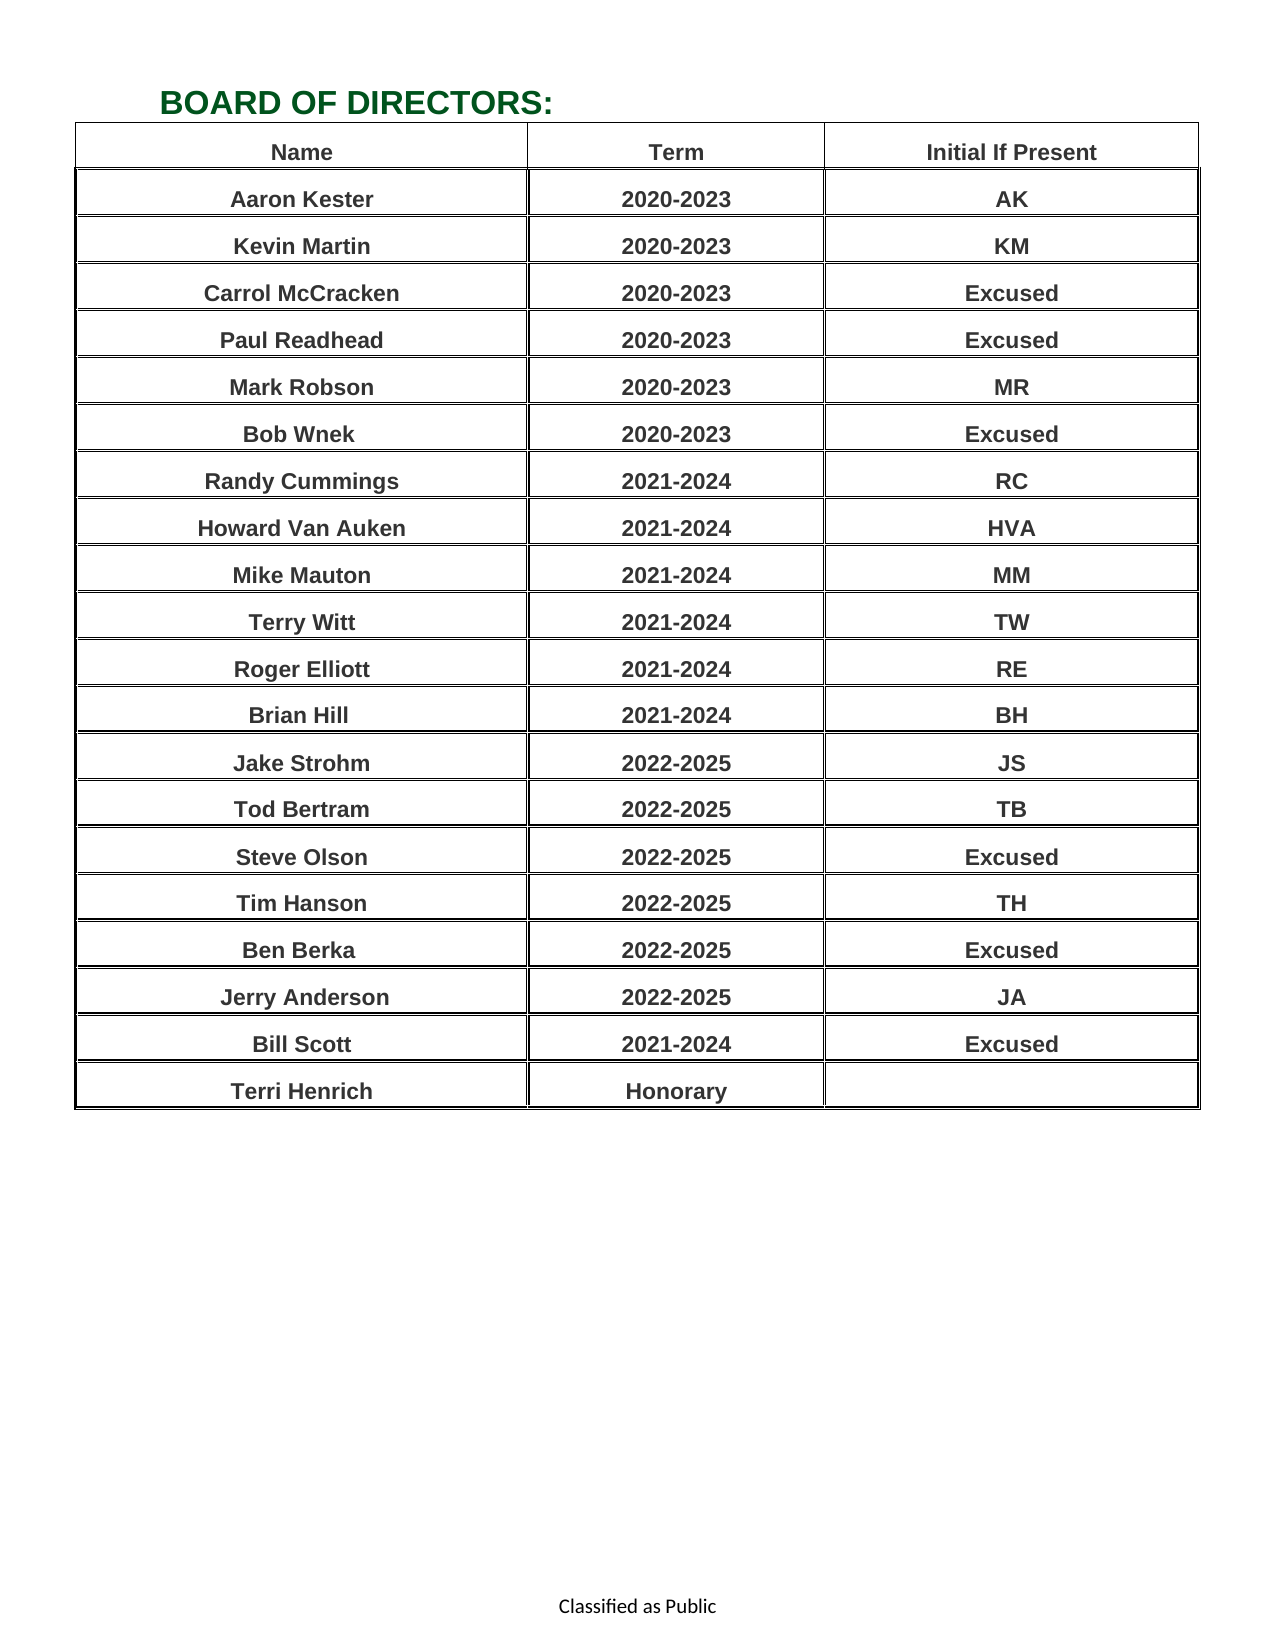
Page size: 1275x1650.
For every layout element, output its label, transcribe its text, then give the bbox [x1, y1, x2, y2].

table_cell Mike Mauton [77, 546, 526, 589]
table_cell TH [826, 875, 1197, 918]
table_cell Terry Witt [77, 593, 526, 636]
table_cell Steve Olson [77, 828, 526, 871]
table_cell Excused [826, 405, 1197, 448]
table_cell Tim Hanson [77, 875, 526, 918]
table_cell Jake Strohm [77, 734, 526, 777]
table_cell Jerry Anderson [77, 969, 526, 1012]
table_cell Aaron Kester [77, 170, 526, 214]
table_cell Kevin Martin [77, 217, 526, 261]
table_cell Ben Berka [77, 922, 526, 965]
table_cell Brian Hill [77, 687, 526, 730]
table_cell Excused [826, 922, 1197, 965]
table_cell Honorary [528, 1063, 824, 1106]
table_header Name [76, 123, 527, 167]
table_cell Randy Cummings [77, 452, 526, 496]
table_cell HVA [826, 499, 1197, 542]
table_cell MR [826, 358, 1197, 402]
table_cell BH [826, 687, 1197, 730]
table_cell AK [826, 170, 1197, 214]
table_cell Bob Wnek [77, 405, 526, 448]
table_cell Excused [826, 828, 1197, 871]
table_cell 2021-2024 [530, 1016, 823, 1059]
table_cell 2021-2024 [530, 546, 823, 589]
table_cell [825, 1063, 1197, 1106]
table_cell 2022-2025 [530, 781, 823, 824]
table_cell TW [826, 593, 1197, 636]
table_header Term [528, 123, 824, 167]
table_cell RE [826, 640, 1197, 683]
table_cell 2020-2023 [530, 405, 823, 448]
table_cell 2020-2023 [530, 264, 823, 308]
table_cell RC [826, 452, 1197, 496]
table_cell TB [826, 781, 1197, 824]
table_cell 2020-2023 [530, 358, 823, 402]
table_cell Excused [826, 264, 1197, 308]
table_cell KM [826, 217, 1197, 261]
table_cell Excused [826, 311, 1197, 354]
table_cell Mark Robson [77, 358, 526, 402]
table_cell 2022-2025 [530, 922, 823, 965]
table_cell MM [826, 546, 1197, 589]
table_cell 2021-2024 [530, 687, 823, 730]
table_cell Bill Scott [77, 1016, 526, 1059]
table_cell Terri Henrich [77, 1059, 528, 1106]
table_cell 2022-2025 [530, 828, 823, 871]
table_cell JA [826, 969, 1197, 1012]
table_cell 2020-2023 [530, 217, 823, 261]
table_cell 2021-2024 [530, 499, 823, 542]
table_cell 2021-2024 [530, 640, 823, 683]
table_cell 2021-2024 [530, 593, 823, 636]
table_cell Tod Bertram [77, 781, 526, 824]
table_cell Carrol McCracken [77, 264, 526, 308]
table_cell Excused [826, 1016, 1197, 1059]
table_cell 2021-2024 [530, 452, 823, 496]
table_cell 2022-2025 [530, 875, 823, 918]
table_cell 2020-2023 [530, 170, 823, 214]
table_cell 2022-2025 [530, 969, 823, 1012]
subtitle BOARD OF DIRECTORS: [150, 75, 1125, 122]
table_cell 2020-2023 [530, 311, 823, 354]
table_cell Roger Elliott [77, 640, 526, 683]
table_cell Howard Van Auken [77, 499, 526, 542]
table_cell 2022-2025 [530, 734, 823, 777]
table_header Initial If Present [825, 123, 1198, 167]
table_cell JS [826, 734, 1197, 777]
table_cell Paul Readhead [77, 311, 526, 354]
